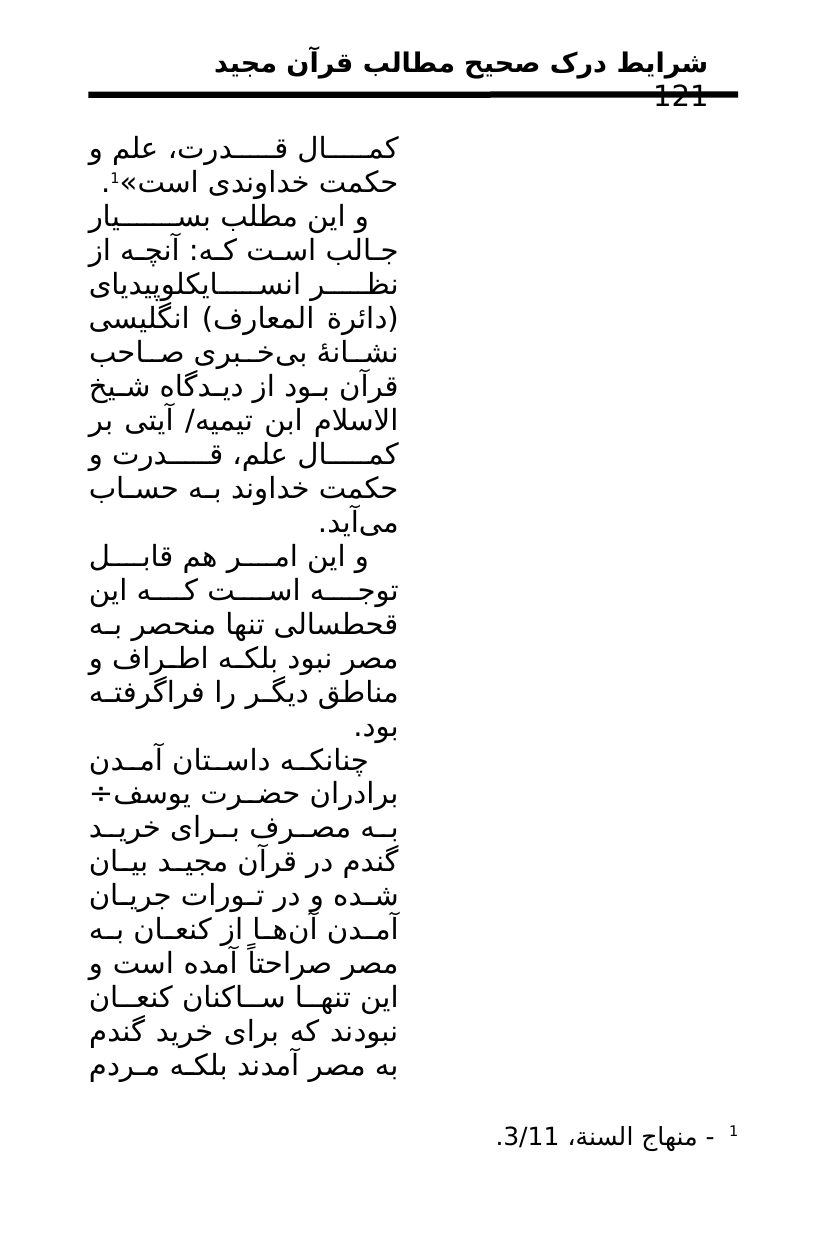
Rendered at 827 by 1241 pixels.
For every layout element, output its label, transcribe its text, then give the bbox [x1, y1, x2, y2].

text و این امر هم قابل توجه است که این قحطسالی تنها منحصر به مصر نبود بلکه اطراف و مناطق دیگر را فراگرفته بود. [89, 539, 398, 743]
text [89, 743, 398, 1082]
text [89, 132, 398, 199]
text و این مطلب بسیار جالب است که: آنچه از نظر انسایکلوپیدیای (دائرة المعارف) انگلیسی نشانۀ بی‌خبری صاحب قرآن بود از دیدگاه شیخ الاسلام ابن تیمیه/ آیتی بر کمال علم، قدرت و حکمت خداوند به حساب می‌آید. [89, 199, 398, 539]
